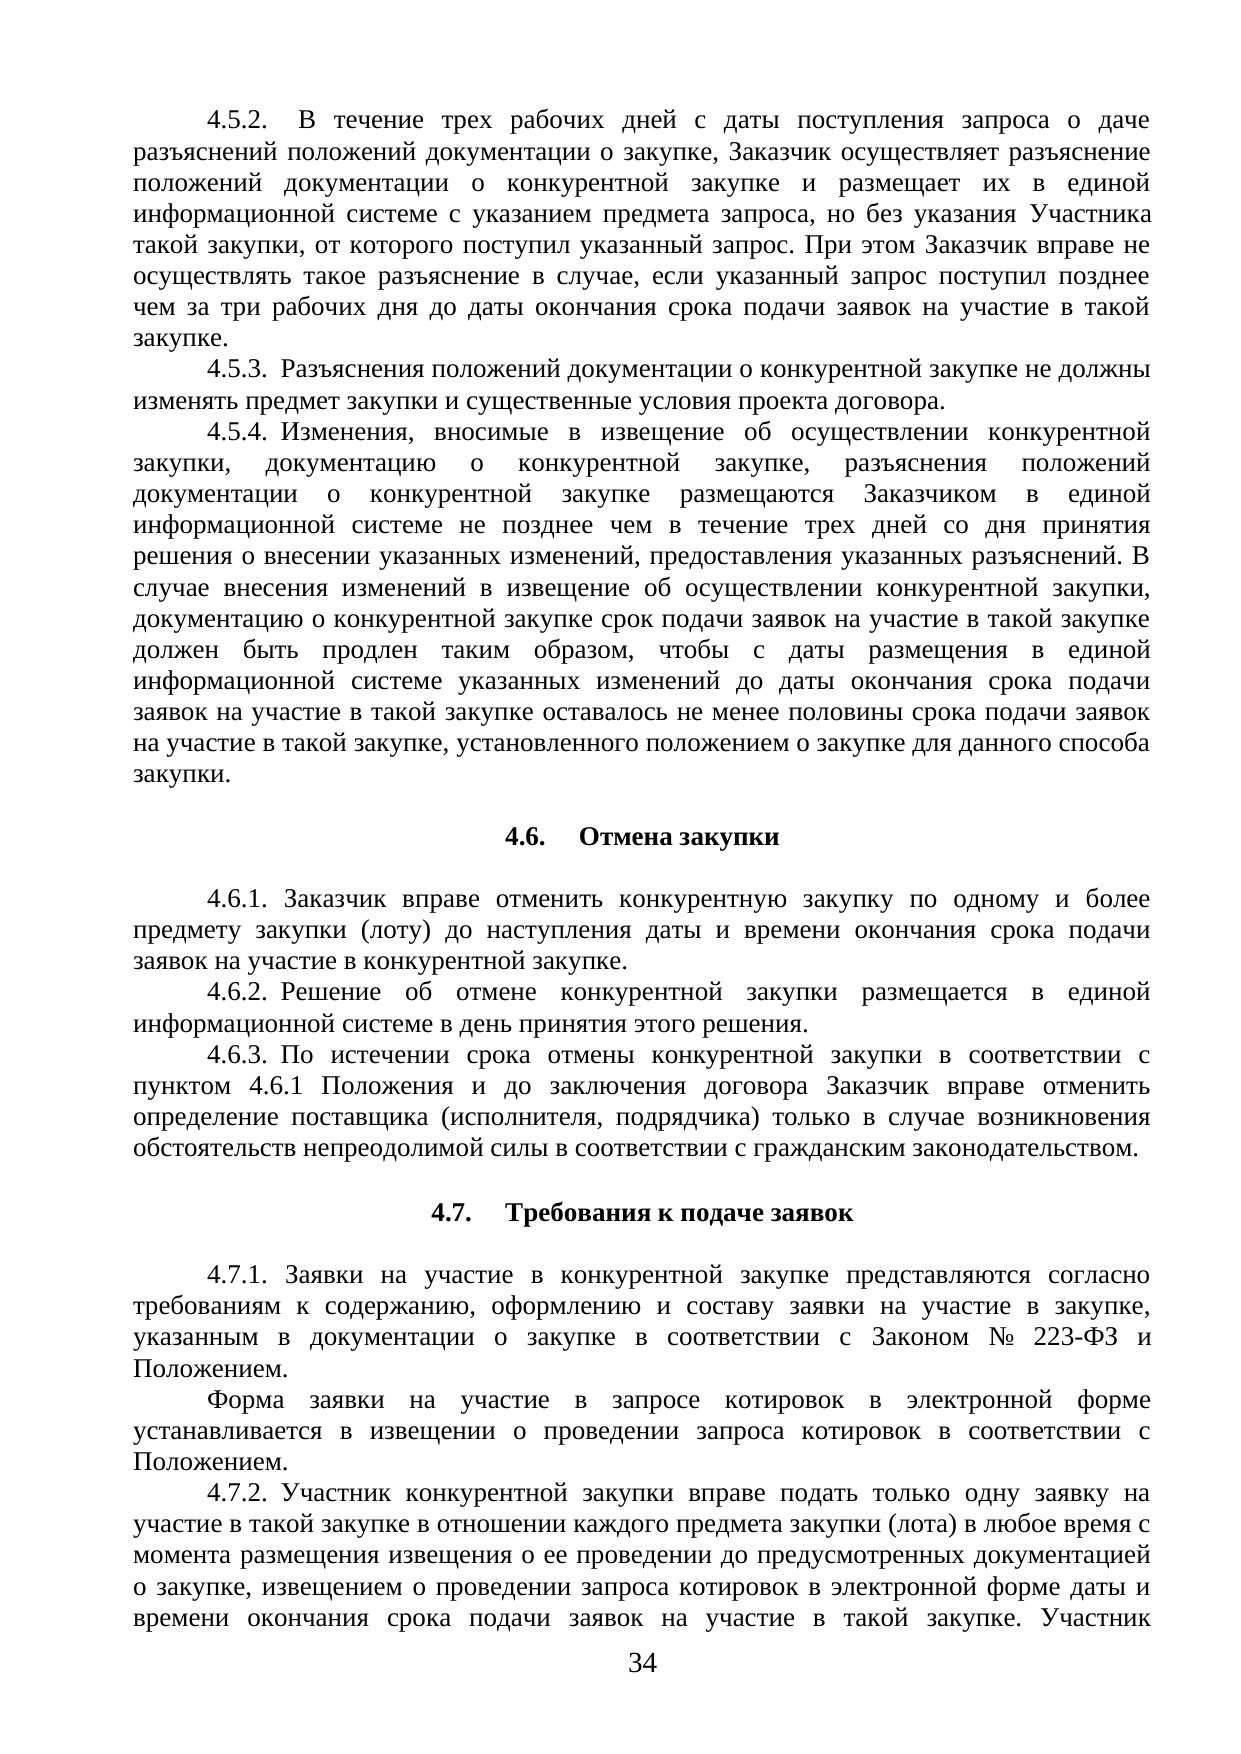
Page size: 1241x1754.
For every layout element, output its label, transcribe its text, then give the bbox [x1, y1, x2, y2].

list 4.6.1. Заказчик вправе отменить конкурентную закупку по одному и более предмету закупки (лоту) до наступления даты и времени окончания срока подачи заявок на участие в конкурентной закупке. [133, 882, 1152, 976]
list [133, 1476, 1152, 1632]
list Разъяснения положений документации о конкурентной закупке не должны изменять предмет закупки и существенные условия проекта договора. [133, 353, 1152, 415]
list Решение об отмене конкурентной закупки размещается в единой информационной системе в день принятия этого решения. [133, 976, 1152, 1038]
list По истечении срока отмены конкурентной закупки в соответствии с пунктом 4.6.1 Положения и до заключения договора Заказчик вправе отменить определение поставщика (исполнителя, подрядчика) только в случае возникновения обстоятельств непреодолимой силы в соответствии с гражданским законодательством. [133, 1038, 1152, 1162]
list Изменения, вносимые в извещение об осуществлении конкурентной закупки, документацию о конкурентной закупке, разъяснения положений документации о конкурентной закупке размещаются Заказчиком в единой информационной системе не позднее чем в течение трех дней со дня принятия решения о внесении указанных изменений, предоставления указанных разъяснений. В случае внесения изменений в извещение об осуществлении конкурентной закупки, документацию о конкурентной закупке срок подачи заявок на участие в такой закупке должен быть продлен таким образом, чтобы с даты размещения в единой информационной системе указанных изменений до даты окончания срока подачи заявок на участие в такой закупке оставалось не менее половины срока подачи заявок на участие в такой закупке, установленного положением о закупке для данного способа закупки. [133, 415, 1152, 789]
list Требования к подаче заявок [133, 1196, 1152, 1227]
list Форма заявки на участие в запросе котировок в электронной форме устанавливается в извещении о проведении запроса котировок в соответствии с Положением. [133, 1383, 1152, 1476]
list Отмена закупки [133, 820, 1152, 851]
list В течение трех рабочих дней с даты поступления запроса о даче разъяснений положений документации о закупке, Заказчик осуществляет разъяснение положений документации о конкурентной закупке и размещает их в единой информационной системе с указанием предмета запроса, но без указания Участника такой закупки, от которого поступил указанный запрос. При этом Заказчик вправе не осуществлять такое разъяснение в случае, если указанный запрос поступил позднее чем за три рабочих дня до даты окончания срока подачи заявок на участие в такой закупке. [133, 103, 1152, 353]
list 4.7.1. Заявки на участие в конкурентной закупке представляются согласно требованиям к содержанию, оформлению и составу заявки на участие в закупке, указанным в документации о закупке в соответствии с Законом № 223-ФЗ и Положением. [133, 1258, 1152, 1383]
